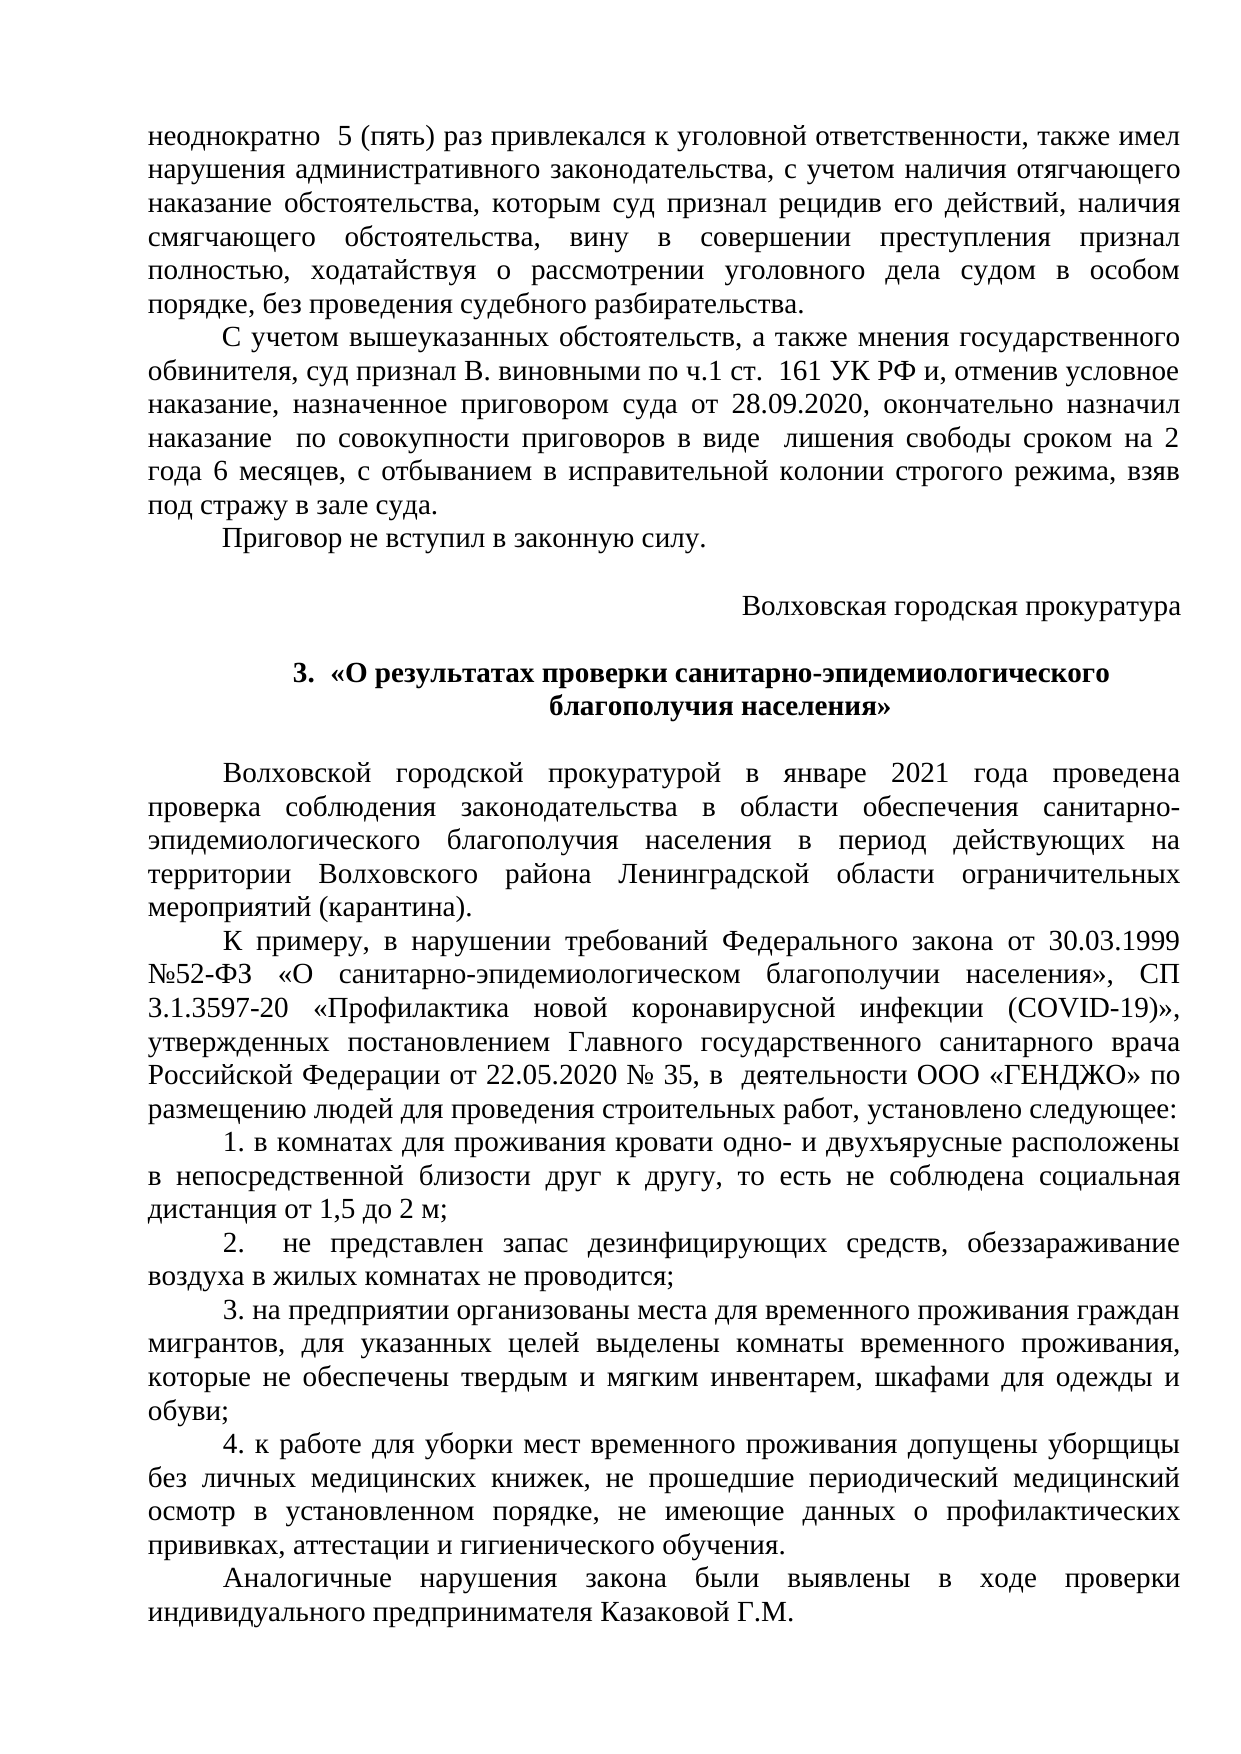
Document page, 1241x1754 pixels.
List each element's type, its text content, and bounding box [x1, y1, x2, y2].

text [148, 118, 1181, 319]
text К примеру, в нарушении требований Федерального закона от 30.03.1999 №52-ФЗ «О санитарно-эпидемиологическом благополучии населения», СП 3.1.3597-20 «Профилактика новой коронавирусной инфекции (COVID-19)», утвержденных постановлением Главного государственного санитарного врача Российской Федерации от 22.05.2020 № 35, в деятельности ООО «ГЕНДЖО» по размещению людей для проведения строительных работ, установлено следующее: [148, 923, 1181, 1124]
text 1. в комнатах для проживания кровати одно- и двухъярусные расположены в непосредственной близости друг к другу, то есть не соблюдена социальная дистанция от 1,5 до ; [148, 1124, 1181, 1225]
text С учетом вышеуказанных обстоятельств, а также мнения государственного обвинителя, суд признал В. виновными по ч.1 ст. 161 УК РФ и, отменив условное наказание, назначенное приговором суда от 28.09.2020, окончательно назначил наказание по совокупности приговоров в виде лишения свободы сроком на 2 года 6 месяцев, с отбыванием в исправительной колонии строгого режима, взяв под стражу в зале суда. [148, 319, 1181, 521]
text Волховской городской прокуратурой в январе 2021 года проведена проверка соблюдения законодательства в области обеспечения санитарно-эпидемиологического благополучия населения в период действующих на территории Волховского района Ленинградской области ограничительных мероприятий (карантина). [148, 755, 1181, 923]
text Приговор не вступил в законную силу. [148, 521, 1181, 554]
text 4. к работе для уборки мест временного проживания допущены уборщицы без личных медицинских книжек, не прошедшие периодический медицинский осмотр в установленном порядке, не имеющие данных о профилактических прививках, аттестации и гигиенического обучения. [148, 1426, 1181, 1560]
text Волховская городская прокуратура [148, 588, 1181, 621]
text Аналогичные нарушения закона были выявлены в ходе проверки индивидуального предпринимателя Казаковой Г.М. [148, 1560, 1181, 1627]
text 3. на предприятии организованы места для временного проживания граждан мигрантов, для указанных целей выделены комнаты временного проживания, которые не обеспечены твердым и мягким инвентарем, шкафами для одежды и обуви; [148, 1292, 1181, 1426]
text 2. не представлен запас дезинфицирующих средств, обеззараживание воздуха в жилых комнатах не проводится; [148, 1225, 1181, 1292]
list «О результатах проверки санитарно-эпидемиологического благополучия населения» [222, 655, 1181, 722]
